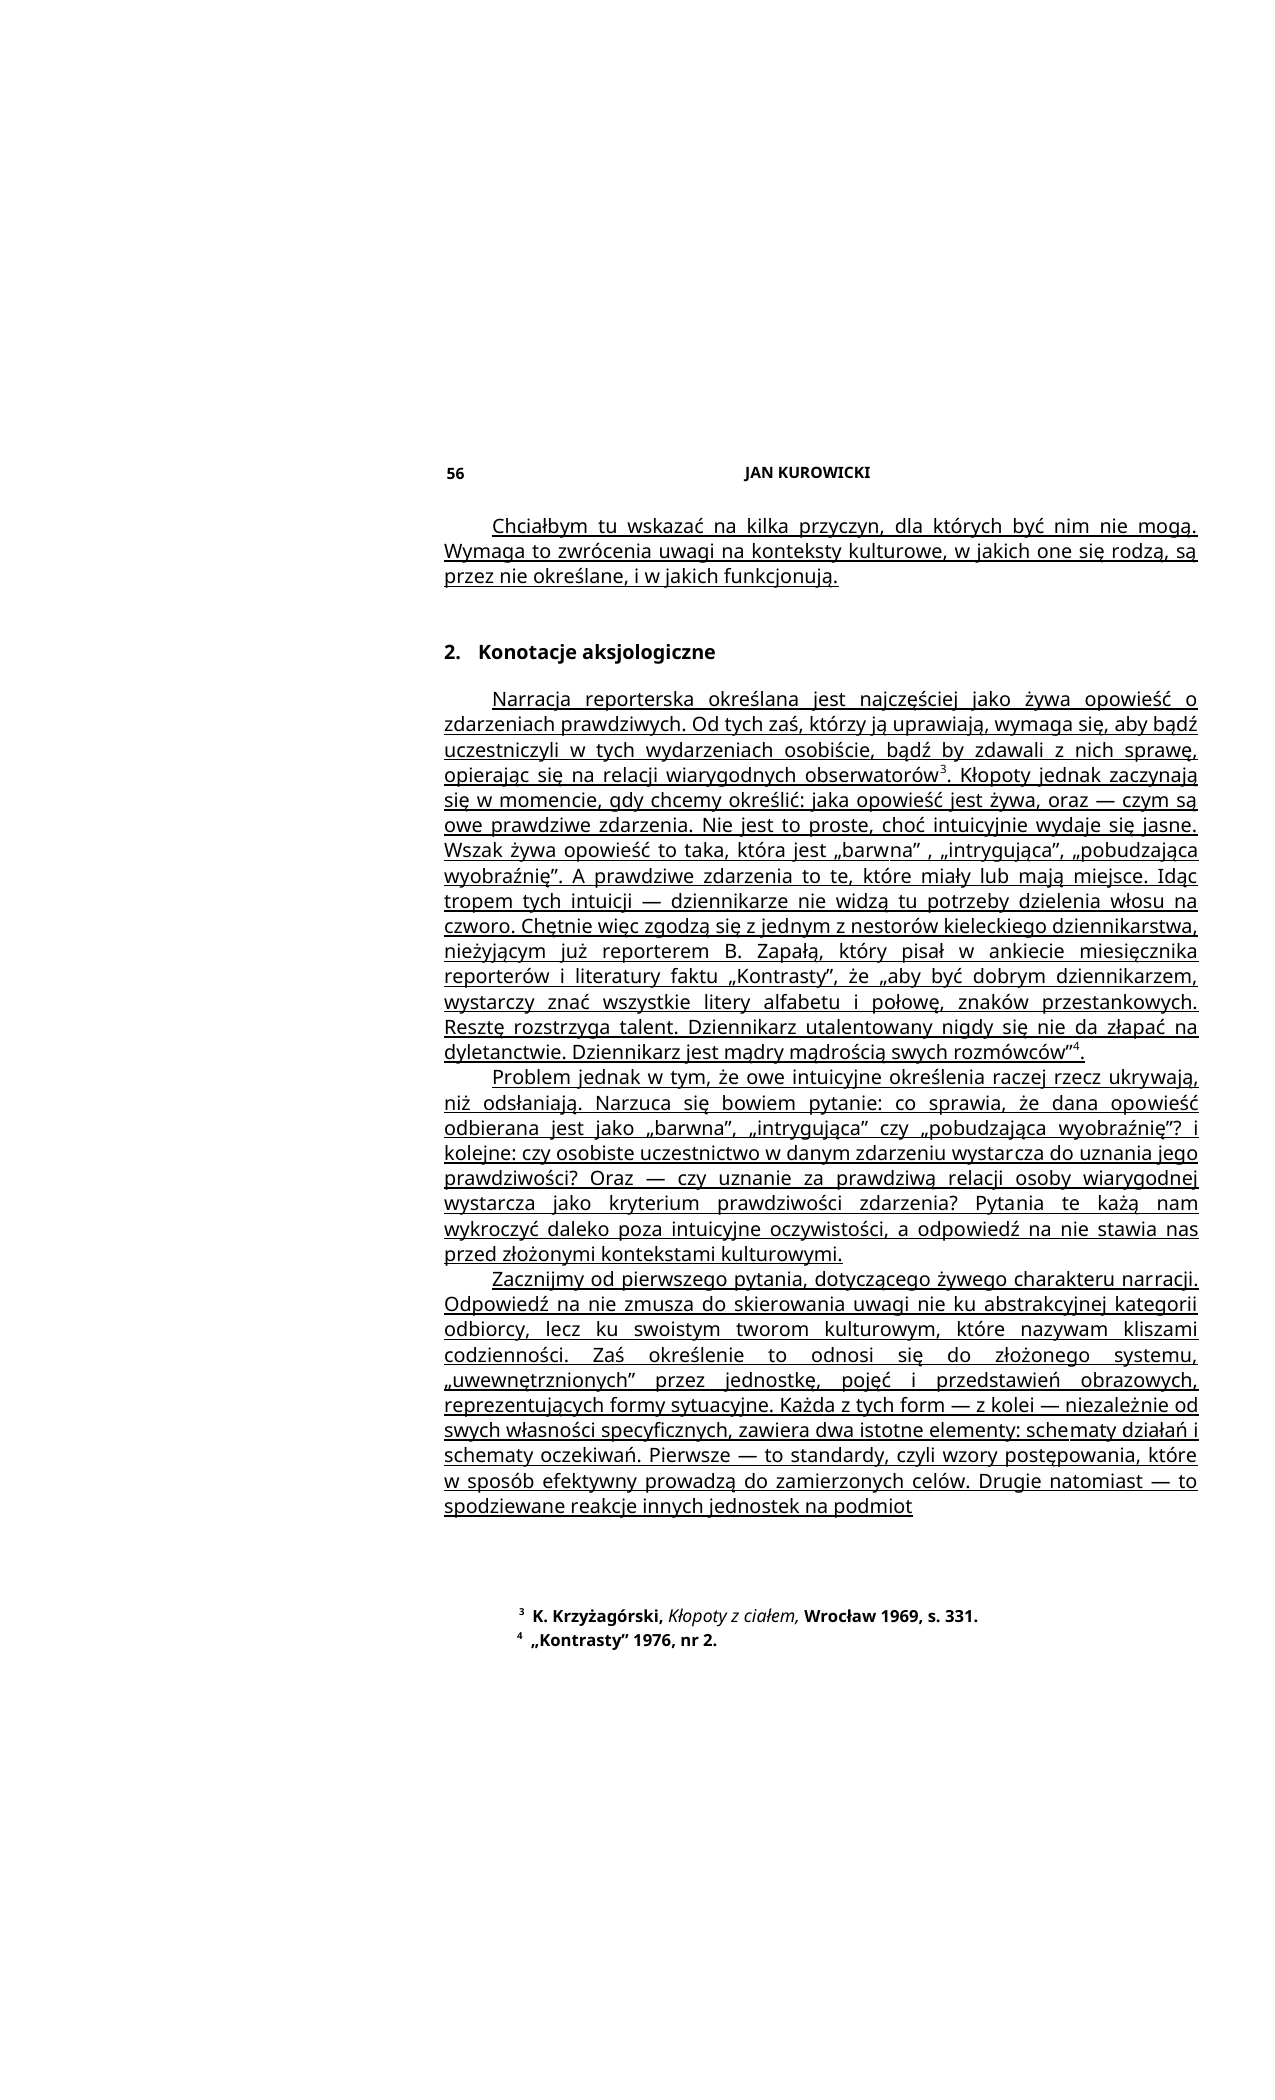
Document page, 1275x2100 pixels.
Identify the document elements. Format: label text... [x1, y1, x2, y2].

list Konotacje aksjologiczne [444, 644, 1198, 664]
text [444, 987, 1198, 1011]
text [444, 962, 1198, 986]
text Chciałbym tu wskazać na kilka przyczyn, dla których być nim nie mogą. Wymaga to zwrócenia uwagi na konteksty kulturowe, w jakich one się rodzą, są przez nie określane, i w jakich funkcjonują. [444, 513, 1198, 560]
text Chciałbym tu wskazać na kilka przyczyn, dla których być nim nie mogą. Wymaga to zwrócenia uwagi na konteksty kulturowe, w jakich one się rodzą, są przez nie określane, i w jakich funkcjonują. [444, 562, 1198, 589]
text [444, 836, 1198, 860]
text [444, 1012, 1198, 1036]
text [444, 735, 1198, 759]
text 4 „Kontrasty” 1976, nr 2. [517, 1633, 1012, 1650]
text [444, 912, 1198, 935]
text 3 K. Krzyżagórski, Kłopoty z ciałem, Wrocław 1969, s. 331. [519, 1609, 1012, 1626]
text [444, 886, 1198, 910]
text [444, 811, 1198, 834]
text JAN KUROWICKI [745, 466, 870, 482]
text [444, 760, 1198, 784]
text Problem jednak w tym, że owe intuicyjne określenia raczej rzecz ukrywają, niż odsłaniają. Narzuca się bowiem pytanie: co sprawia, że dana opowieść odbierana jest jako „barwna”, „intrygująca” czy „pobudzająca wyobraźnię”? i kolejne: czy osobiste uczestnictwo w danym zdarzeniu wystarcza do uznania jego prawdziwości? Oraz — czy uznanie za prawdziwą relacji osoby wiarygodnej wystarcza jako kryterium prawdziwości zdarzenia? Pytania te każą nam wykroczyć daleko poza intuicyjne oczywistości, a odpowiedź na nie stawia nas przed złożonymi kontekstami kulturowymi. [444, 1065, 1198, 1112]
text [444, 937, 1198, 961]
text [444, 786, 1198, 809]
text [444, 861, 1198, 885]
text 56 [446, 467, 464, 482]
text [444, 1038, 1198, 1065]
